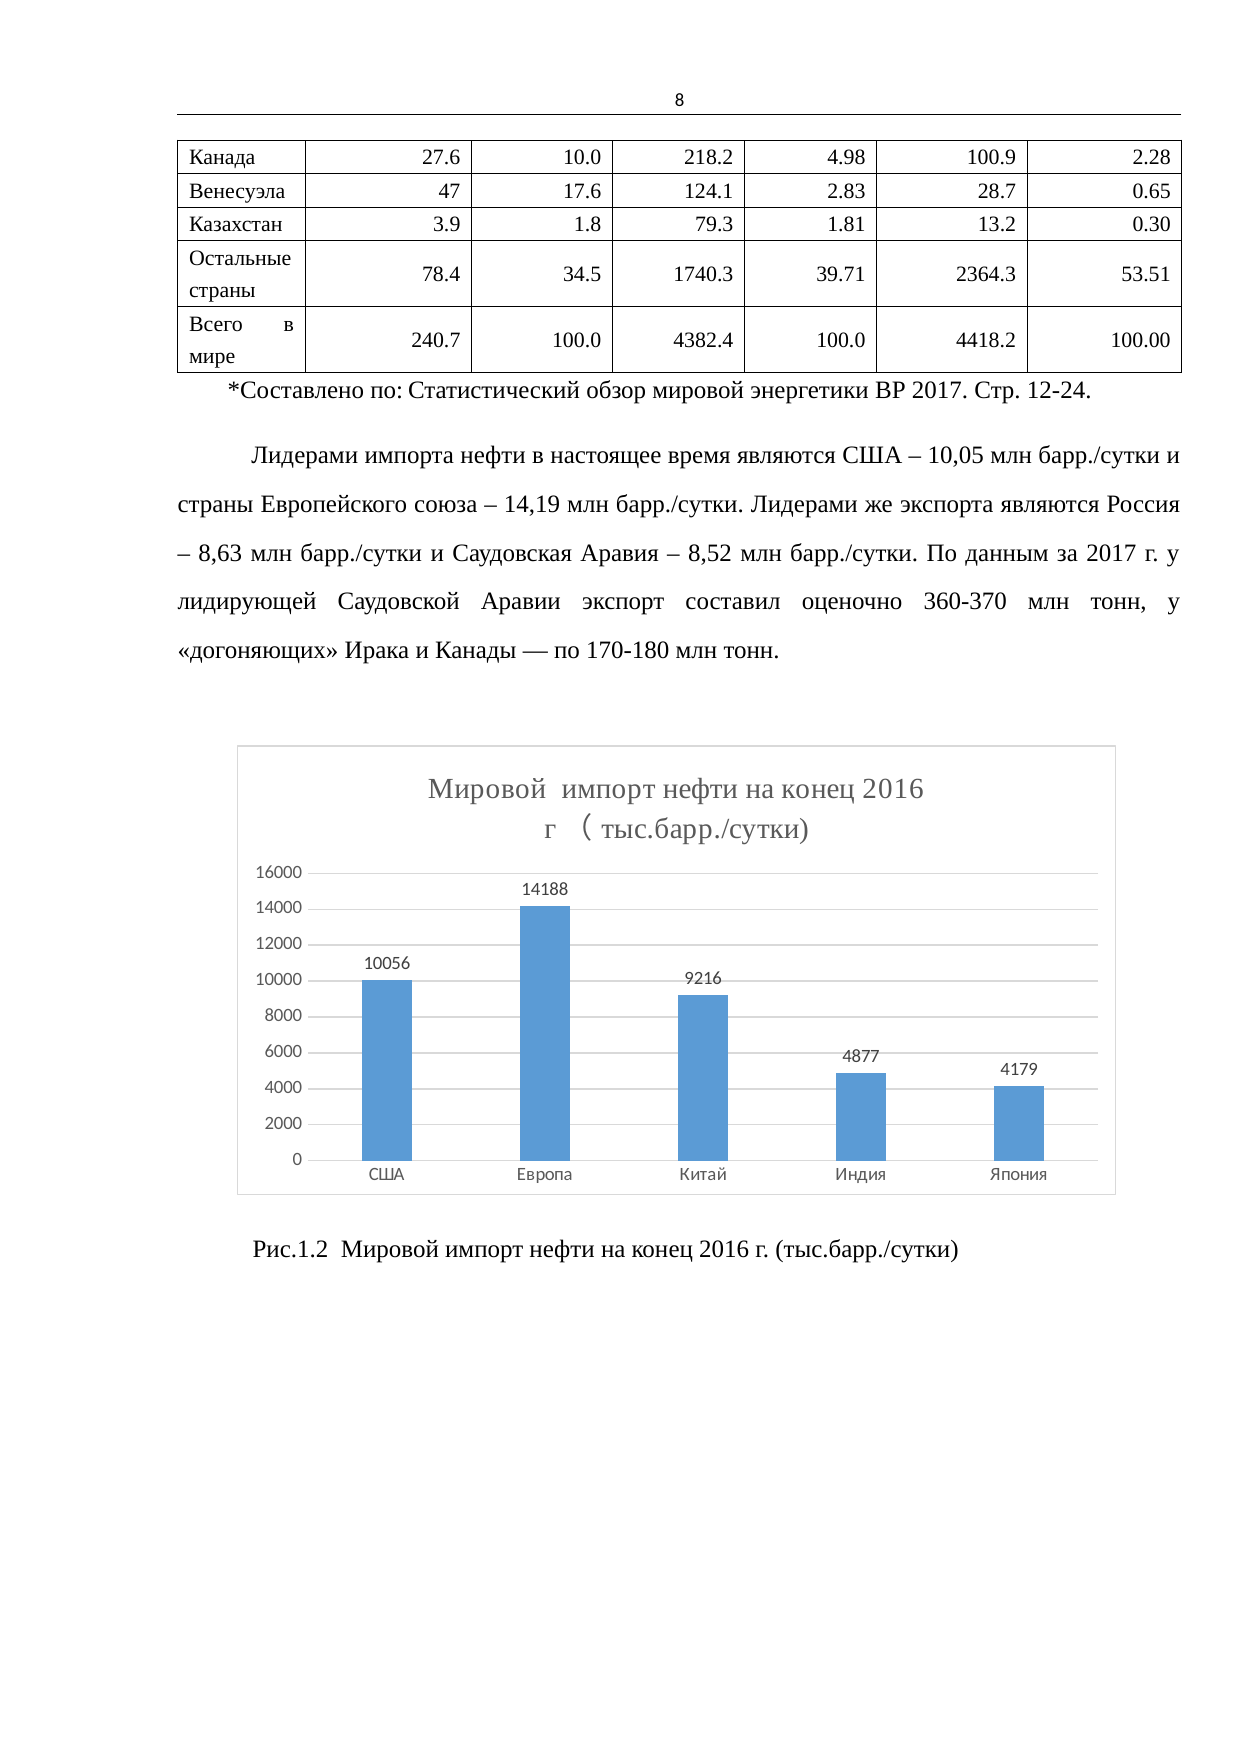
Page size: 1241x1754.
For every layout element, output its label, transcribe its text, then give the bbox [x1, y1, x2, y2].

table_cell 0.30 [1028, 208, 1181, 240]
table_cell 2364.3 [877, 241, 1027, 306]
table_cell 79.3 [613, 208, 744, 240]
table_cell 1.81 [745, 208, 876, 240]
table_cell 39.71 [745, 241, 876, 306]
table_cell 2.83 [745, 174, 876, 207]
table_cell 27.6 [306, 141, 471, 173]
table_cell 78.4 [306, 241, 471, 306]
table_cell 4382.4 [613, 307, 744, 372]
table_cell Казахстан [178, 208, 305, 240]
text Лидерами импорта нефти в настоящее время являются США – 10,05 млн барр./сутки и страны Европейского союза – 14,19 млн барр./сутки. Лидерами же экспорта являются Россия – 8,63 млн барр./сутки и Саудовская Аравия – 8,52 млн барр./сутки. По данным за 2017 г. у лидирующей Саудовской Аравии экспорт составил оценочно 360-370 млн тонн, у «догоняющих» Ирака и Канады — по 170-180 млн тонн. [177, 438, 1181, 586]
table_cell 17.6 [472, 174, 612, 207]
table_cell 0.65 [1028, 174, 1181, 207]
table_cell 34.5 [472, 241, 612, 306]
table_cell Канада [178, 141, 305, 173]
table_cell 100.0 [745, 307, 876, 372]
table_cell 100.00 [1028, 307, 1181, 372]
table_cell 4418.2 [877, 307, 1027, 372]
table_cell 100.0 [472, 307, 612, 372]
table_cell 100.9 [877, 141, 1027, 173]
table_cell 10.0 [472, 141, 612, 173]
text Рис.1.2 Мировой импорт нефти на конец 2016 г. (тыс.барр./сутки) [177, 1233, 1181, 1265]
table_cell Остальныe страны [178, 241, 305, 306]
table_cell 218.2 [613, 141, 744, 173]
table_cell 1740.3 [613, 241, 744, 306]
table_cell 240.7 [306, 307, 471, 372]
table_cell 53.51 [1028, 241, 1181, 306]
table_cell 124.1 [613, 174, 744, 207]
text *Составлено по: Статистический обзор мировой энергетики ВР 2017. Стр. 12-24. [177, 373, 1181, 406]
table_cell 13.2 [877, 208, 1027, 240]
table_cell Венесуэла [178, 174, 305, 207]
table_cell 28.7 [877, 174, 1027, 207]
table_cell 2.28 [1028, 141, 1181, 173]
text Лидерами импорта нефти в настоящее время являются США – 10,05 млн барр./сутки и страны Европейского союза – 14,19 млн барр./сутки. Лидерами же экспорта являются Россия – 8,63 млн барр./сутки и Саудовская Аравия – 8,52 млн барр./сутки. По данным за 2017 г. у лидирующей Саудовской Аравии экспорт составил оценочно 360-370 млн тонн, у «догоняющих» Ирака и Канады — по 170-180 млн тонн. [177, 615, 1181, 666]
table_cell 4.98 [745, 141, 876, 173]
table_cell 47 [306, 174, 471, 207]
table_cell 3.9 [306, 208, 471, 240]
table_cell Всего в мире [178, 307, 305, 372]
table_cell 1.8 [472, 208, 612, 240]
